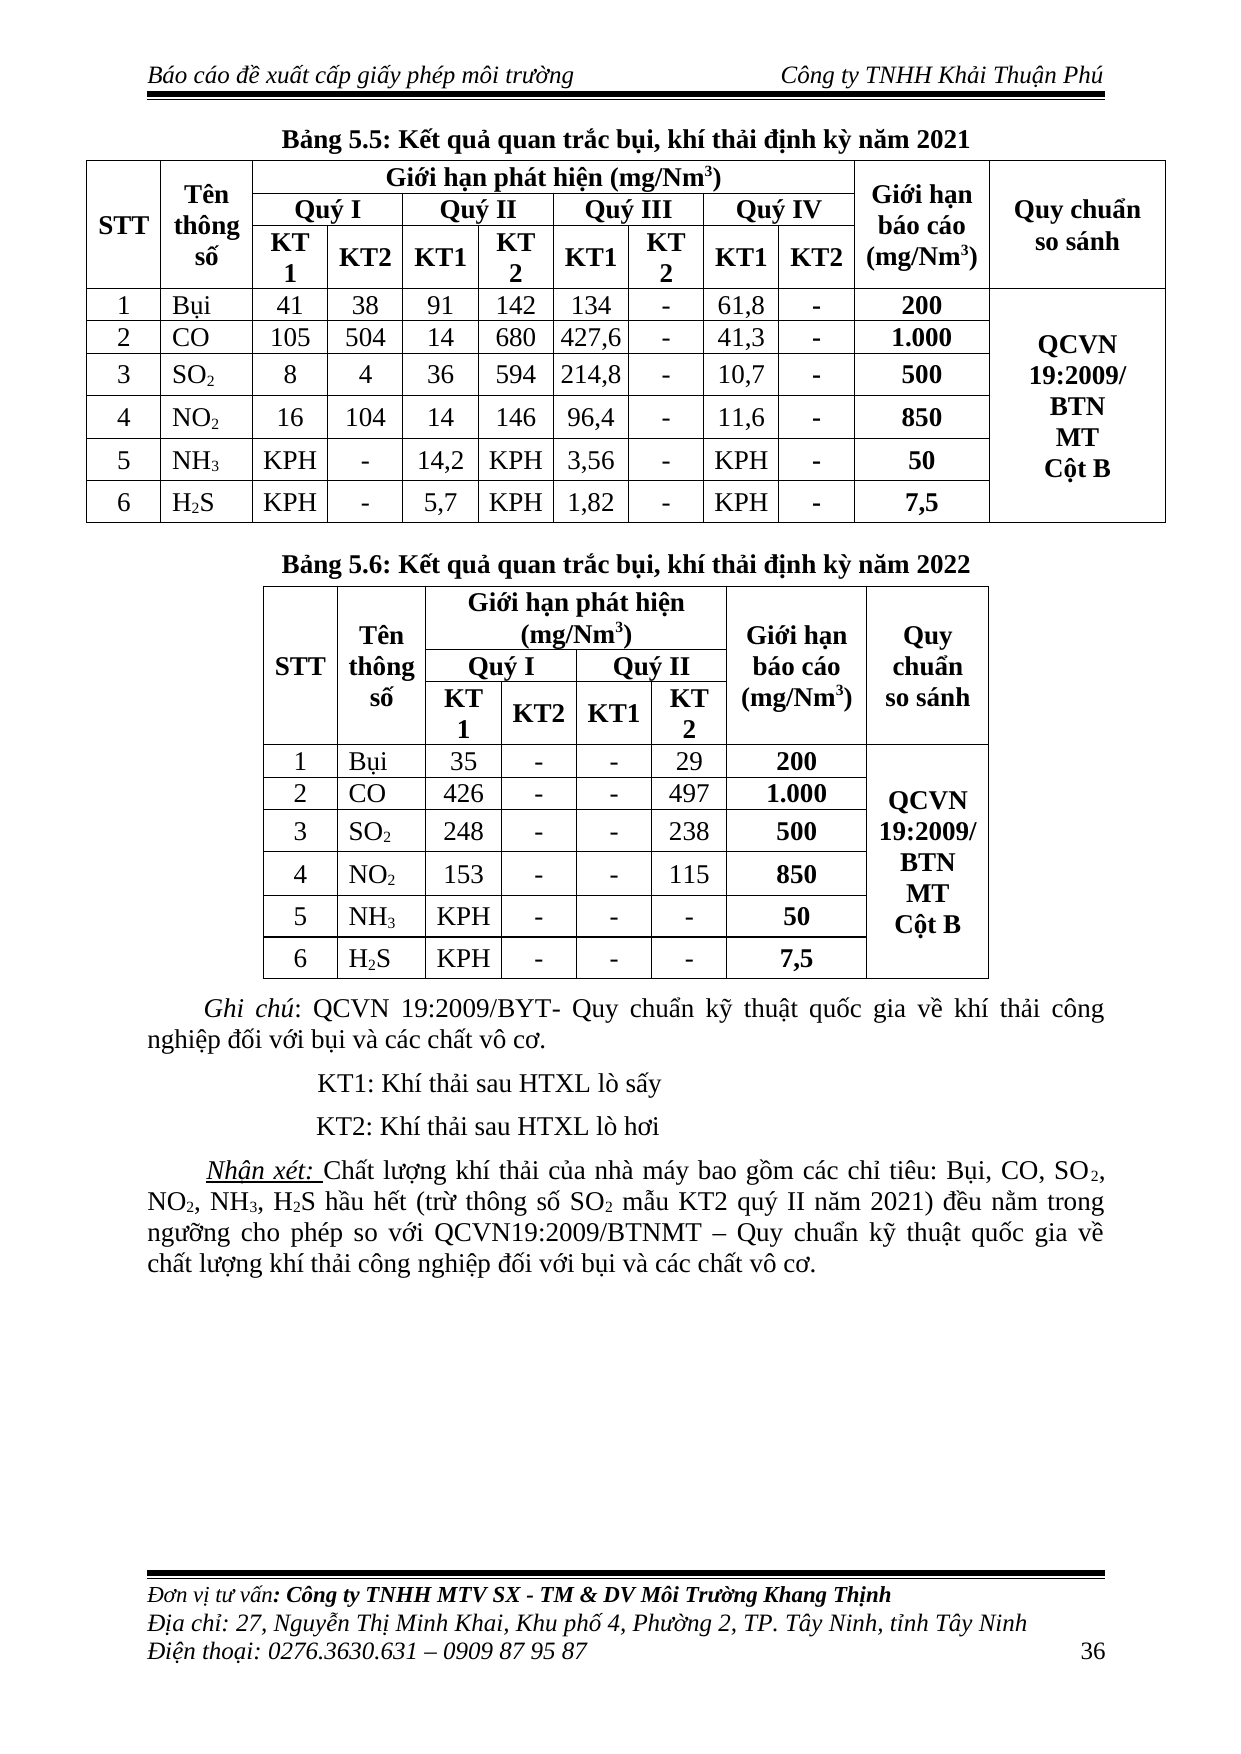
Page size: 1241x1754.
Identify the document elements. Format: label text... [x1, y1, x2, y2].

table_cell 104 [328, 396, 402, 438]
table_cell [87, 481, 160, 522]
table_cell KPH [704, 439, 778, 480]
table_cell - [577, 745, 651, 777]
table_cell - [577, 938, 651, 978]
table_cell - [629, 439, 703, 480]
table_cell 214,8 [554, 354, 628, 395]
table_header Quy chuẩn so sánh [867, 587, 988, 744]
table_cell KPH [253, 439, 327, 480]
table_cell 8 [253, 354, 327, 395]
table_cell 680 [479, 321, 553, 352]
table_cell - [629, 481, 703, 522]
table_header Giới hạn phát hiện (mg/Nm3) [426, 587, 726, 649]
text Nhận xét: Chất lượng khí thải của nhà máy bao gồm các chỉ tiêu: Bụi, CO, SO2, NO2, NH3, H2S hầu hết (trừ thông số SO2 mẫu KT2 quý II năm 2021) đều nằm trong ngưỡng cho phép so với QCVN19:2009/BTNMT – Quy chuẩn kỹ thuật quốc gia về chất lượng khí thải công nghiệp đối với bụi và các chất vô cơ. [147, 1154, 1105, 1278]
table_cell - [502, 852, 576, 894]
table_cell 504 [328, 321, 402, 352]
table_cell Quý IV [704, 194, 854, 225]
table_cell 7,5 [727, 938, 866, 978]
table_cell KPH [479, 439, 553, 480]
table_cell 4 [328, 354, 402, 395]
table_cell - [577, 778, 651, 809]
table_cell 35 [426, 745, 501, 777]
table_cell [264, 938, 337, 978]
table_cell 500 [855, 354, 989, 395]
text KT1: Khí thải sau HTXL lò sấy [297, 1067, 1105, 1098]
table_cell - [779, 321, 854, 352]
table_cell KT2 [502, 682, 576, 744]
table_cell [87, 396, 160, 438]
table_cell - [577, 810, 651, 851]
table_cell KT1 [253, 226, 327, 288]
table_cell - [328, 481, 402, 522]
table_cell Bụi [161, 289, 252, 320]
table_cell NH3 [161, 439, 252, 480]
table_cell - [629, 396, 703, 438]
table_cell KT2 [328, 226, 402, 288]
table_cell 50 [855, 439, 989, 480]
table_cell [87, 289, 160, 320]
table_cell KPH [426, 938, 501, 978]
table_cell KT2 [479, 226, 553, 288]
subtitle Bảng 5.6: Kết quả quan trắc bụi, khí thải định kỳ năm 2022 [147, 548, 1105, 579]
table_cell KT1 [704, 226, 778, 288]
table_cell 14 [403, 396, 478, 438]
table_cell 50 [727, 896, 866, 936]
table_cell 10,7 [704, 354, 778, 395]
table_cell 146 [479, 396, 553, 438]
table_cell 200 [727, 745, 866, 777]
table_cell 41 [253, 289, 327, 320]
table_cell NH3 [338, 896, 425, 936]
text KT2: Khí thải sau HTXL lò hơi [147, 1110, 1105, 1141]
table_cell - [502, 745, 576, 777]
table_cell CO [338, 778, 425, 809]
table_cell [264, 745, 337, 777]
table_cell 41,3 [704, 321, 778, 352]
table_cell - [652, 938, 726, 978]
table_cell Quý I [253, 194, 402, 225]
table_cell Quý I [426, 650, 576, 681]
table_cell 850 [727, 852, 866, 894]
table_cell 500 [727, 810, 866, 851]
table_cell 1,82 [554, 481, 628, 522]
table_cell H2S [161, 481, 252, 522]
table_header Tên thông số [161, 161, 252, 288]
table_cell 426 [426, 778, 501, 809]
table_cell QCVN 19:2009/ BTN MT Cột B [867, 745, 988, 978]
table_cell - [577, 852, 651, 894]
table_cell [87, 321, 160, 352]
table_cell KPH [479, 481, 553, 522]
table_cell 248 [426, 810, 501, 851]
table_cell [264, 778, 337, 809]
table_cell 11,6 [704, 396, 778, 438]
table_cell 200 [855, 289, 989, 320]
table_cell SO2 [161, 354, 252, 395]
table_cell - [779, 289, 854, 320]
table_cell QCVN 19:2009/ BTN MT Cột B [990, 289, 1165, 522]
table_cell Quý II [403, 194, 553, 225]
table_cell - [779, 439, 854, 480]
table_cell 427,6 [554, 321, 628, 352]
table_header Giới hạn phát hiện (mg/Nm3) [253, 161, 854, 193]
table_cell [264, 810, 337, 851]
table_cell KPH [426, 896, 501, 936]
table_cell - [502, 896, 576, 936]
table_cell 96,4 [554, 396, 628, 438]
table_header STT [264, 587, 337, 744]
table_cell KT1 [554, 226, 628, 288]
table_cell 38 [328, 289, 402, 320]
table_cell [87, 354, 160, 395]
table_cell 497 [652, 778, 726, 809]
table_cell - [629, 321, 703, 352]
table_cell 29 [652, 745, 726, 777]
table_cell - [502, 810, 576, 851]
table_cell 36 [403, 354, 478, 395]
table_cell KT2 [779, 226, 854, 288]
table_cell Quý III [554, 194, 703, 225]
table_cell 115 [652, 852, 726, 894]
table_header Tên thông số [338, 587, 425, 744]
table_cell Quý II [577, 650, 726, 681]
subtitle Bảng 5.5: Kết quả quan trắc bụi, khí thải định kỳ năm 2021 [147, 123, 1105, 154]
table_cell 91 [403, 289, 478, 320]
table_cell 1.000 [727, 778, 866, 809]
table_cell Bụi [338, 745, 425, 777]
table_cell CO [161, 321, 252, 352]
table_cell KT2 [652, 682, 726, 744]
table_cell H2S [338, 938, 425, 978]
table_cell 7,5 [855, 481, 989, 522]
table_cell - [328, 439, 402, 480]
table_cell 594 [479, 354, 553, 395]
table_cell KT1 [426, 682, 501, 744]
table_cell KPH [253, 481, 327, 522]
table_cell KT2 [629, 226, 703, 288]
table_cell - [779, 396, 854, 438]
table_cell - [779, 481, 854, 522]
table_header Giới hạn báo cáo (mg/Nm3) [727, 587, 866, 744]
table_cell 14,2 [403, 439, 478, 480]
table_cell KPH [704, 481, 778, 522]
table_cell - [779, 354, 854, 395]
table_cell 142 [479, 289, 553, 320]
table_cell - [629, 354, 703, 395]
table_cell 3,56 [554, 439, 628, 480]
table_cell 134 [554, 289, 628, 320]
table_header Quy chuẩn so sánh [990, 161, 1165, 288]
table_header Giới hạn báo cáo (mg/Nm3) [855, 161, 989, 288]
table_header STT [87, 161, 160, 288]
table_cell [264, 896, 337, 936]
table_cell 1.000 [855, 321, 989, 352]
table_cell KT1 [403, 226, 478, 288]
table_cell NO2 [338, 852, 425, 894]
table_cell 16 [253, 396, 327, 438]
table_cell [87, 439, 160, 480]
table_cell 61,8 [704, 289, 778, 320]
table_cell 850 [855, 396, 989, 438]
table_cell SO2 [338, 810, 425, 851]
table_cell - [577, 896, 651, 936]
table_cell 105 [253, 321, 327, 352]
table_cell 5,7 [403, 481, 478, 522]
table_cell 14 [403, 321, 478, 352]
table_cell - [652, 896, 726, 936]
table_cell 238 [652, 810, 726, 851]
text Ghi chú: QCVN 19:2009/BYT- Quy chuẩn kỹ thuật quốc gia về khí thải công nghiệp đối với bụi và các chất vô cơ. [147, 992, 1105, 1054]
table_cell - [502, 938, 576, 978]
table_cell [264, 852, 337, 894]
table_cell NO2 [161, 396, 252, 438]
table_cell 153 [426, 852, 501, 894]
table_cell KT1 [577, 682, 651, 744]
table_cell - [629, 289, 703, 320]
table_cell - [502, 778, 576, 809]
